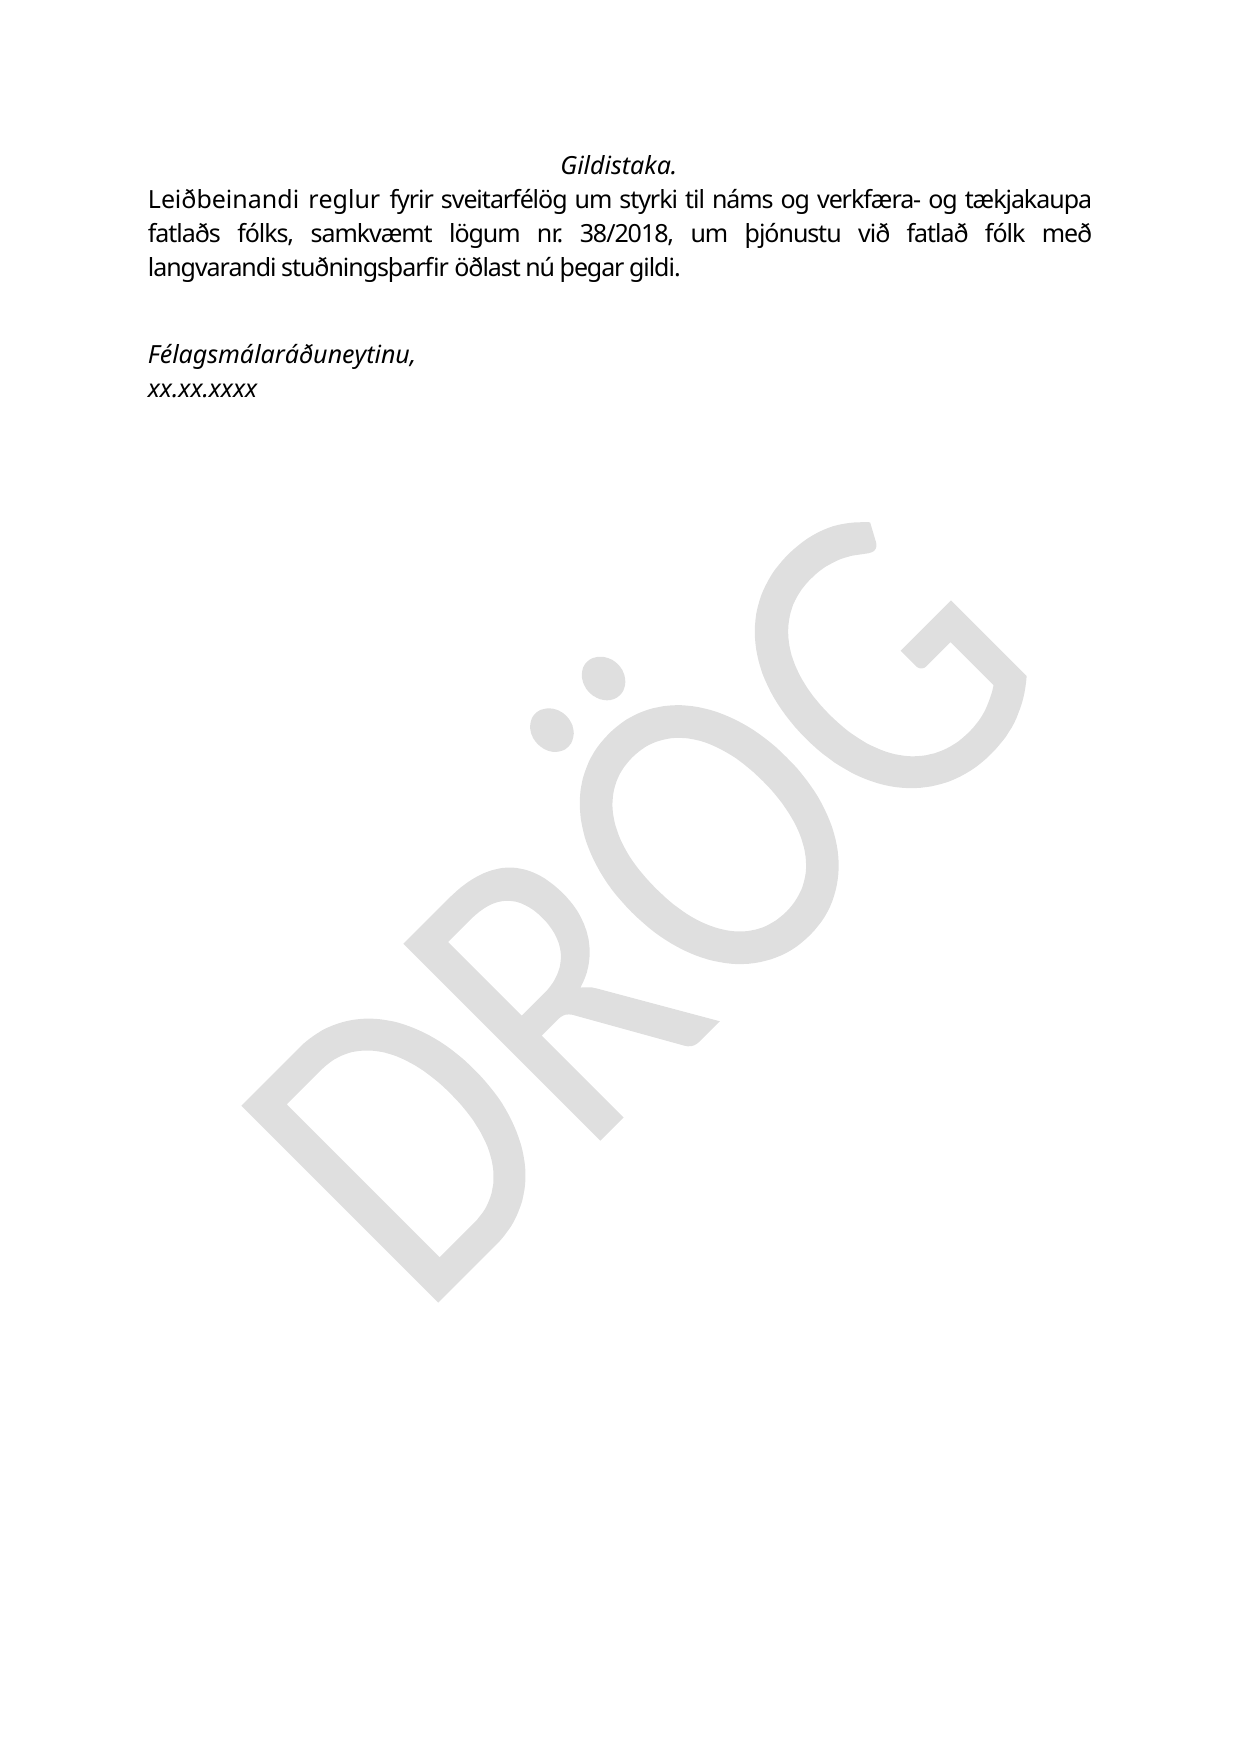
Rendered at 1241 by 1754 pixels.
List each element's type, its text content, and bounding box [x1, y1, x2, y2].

text xx.xx.xxxx [148, 371, 1093, 405]
title Leiðbeinandi reglur fyrir sveitarfélög um styrki til náms og verkfæra- og tækjakaupa fatlaðs fólks, samkvæmt lögum nr. 38/2018, um þjónustu við fatlað fólk með langvarandi stuðningsþarfir öðlast nú þegar gildi. [148, 182, 1093, 284]
text Félagsmálaráðuneytinu, [148, 337, 1093, 371]
text Gildistaka. [148, 148, 1093, 182]
